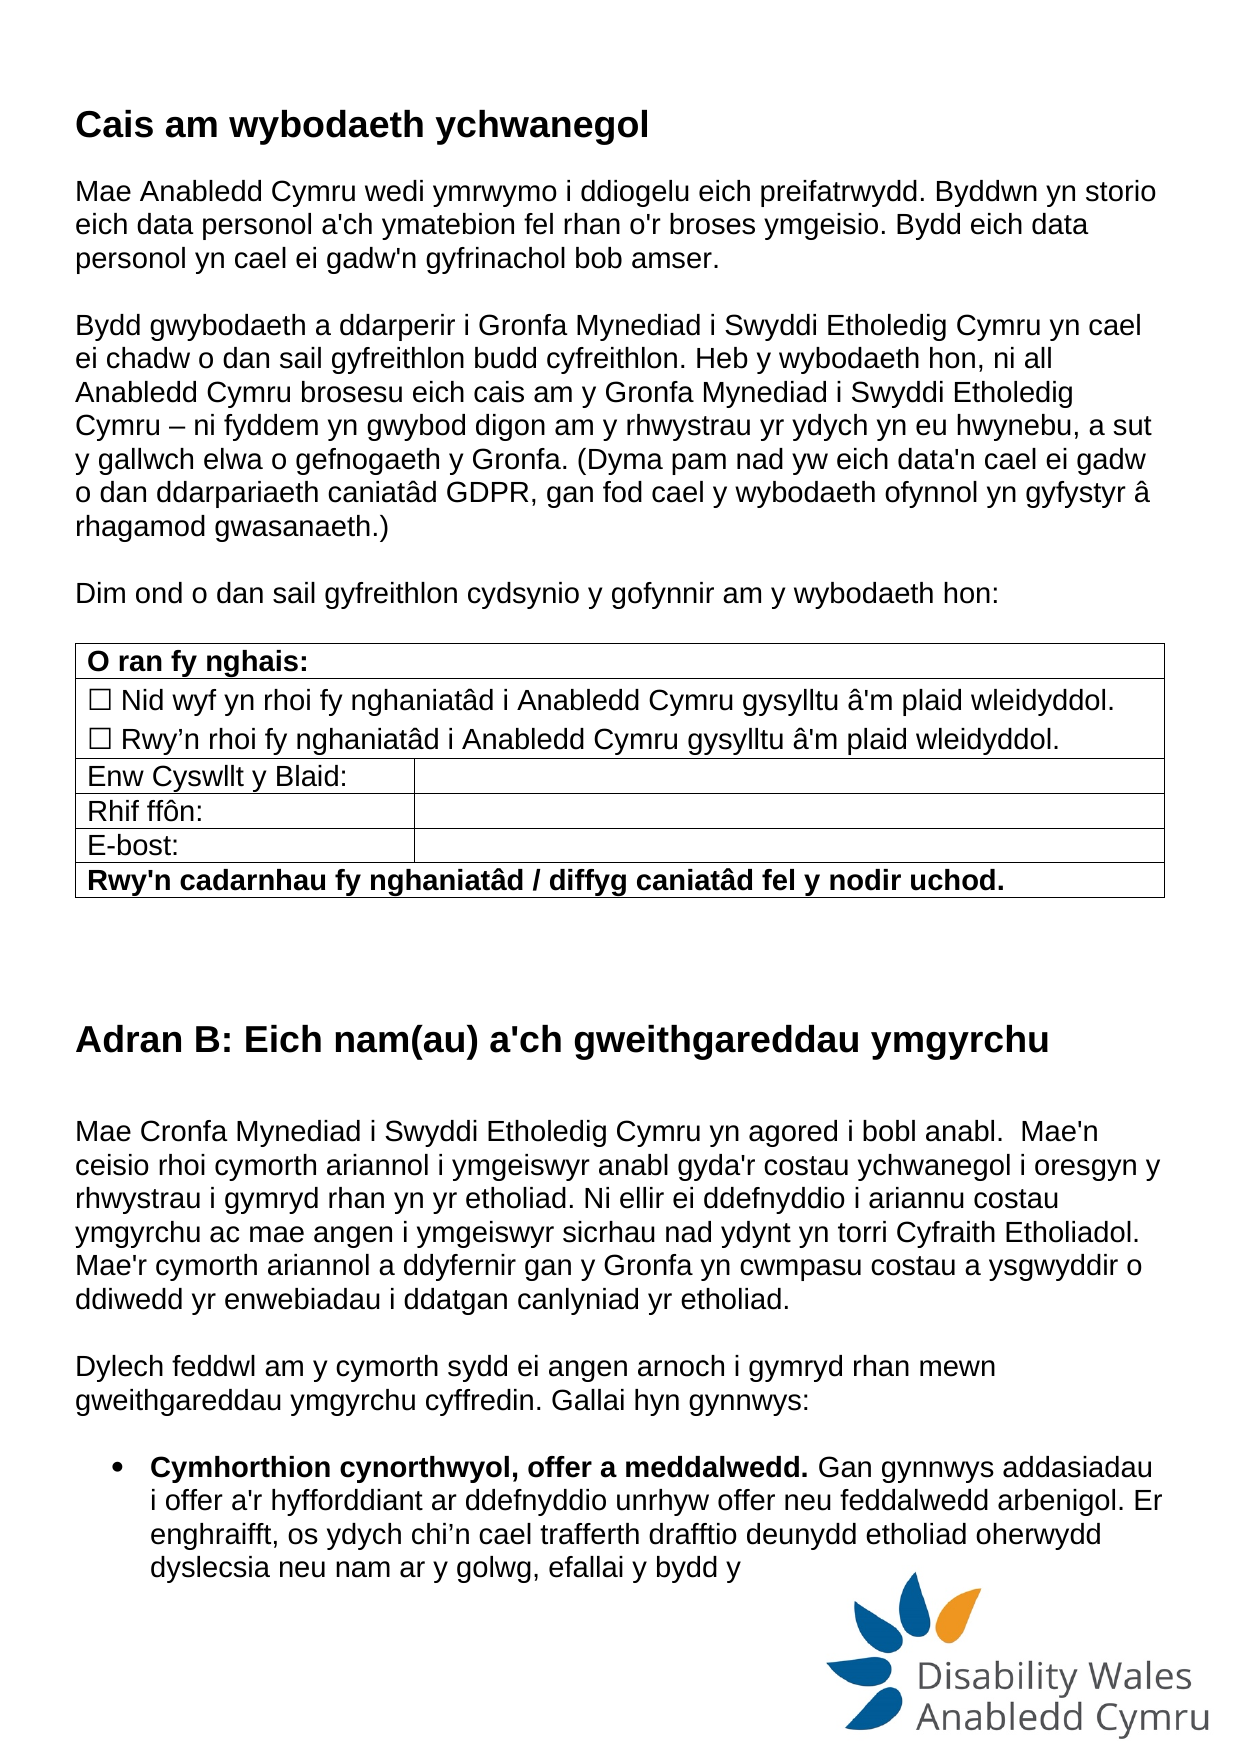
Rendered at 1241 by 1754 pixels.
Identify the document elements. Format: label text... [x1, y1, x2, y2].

table_cell Rwy'n cadarnhau fy nghaniatâd / diffyg caniatâd fel y nodir uchod. [76, 863, 1164, 897]
text Mae Cronfa Mynediad i Swyddi Etholedig Cymru yn agored i bobl anabl. Mae'n ceisio rhoi cymorth ariannol i ymgeiswyr anabl gyda'r costau ychwanegol i oresgyn y rhwystrau i gymryd rhan yn yr etholiad. Ni ellir ei ddefnyddio i ariannu costau ymgyrchu ac mae angen i ymgeiswyr sicrhau nad ydynt yn torri Cyfraith Etholiadol. Mae'r cymorth ariannol a ddyfernir gan y Gronfa yn cwmpasu costau a ysgwyddir o ddiwedd yr enwebiadau i ddatgan canlyniad yr etholiad. [75, 1114, 1165, 1315]
text Mae Anabledd Cymru wedi ymrwymo i ddiogelu eich preifatrwydd. Byddwn yn storio eich data personol a'ch ymatebion fel rhan o'r broses ymgeisio. Bydd eich data personol yn cael ei gadw'n gyfrinachol bob amser. [75, 174, 1165, 274]
table_cell [415, 829, 1164, 862]
text Dim ond o dan sail gyfreithlon cydsynio y gofynnir am y wybodaeth hon: [75, 576, 1165, 610]
table_cell [415, 794, 1164, 827]
text Bydd gwybodaeth a ddarperir i Gronfa Mynediad i Swyddi Etholedig Cymru yn cael ei chadw o dan sail gyfreithlon budd cyfreithlon. Heb y wybodaeth hon, ni all Anabledd Cymru brosesu eich cais am y Gronfa Mynediad i Swyddi Etholedig Cymru – ni fyddem yn gwybod digon am y rhwystrau yr ydych yn eu hwynebu, a sut y gallwch elwa o gefnogaeth y Gronfa. (Dyma pam nad yw eich data'n cael ei gadw o dan ddarpariaeth caniatâd GDPR, gan fod cael y wybodaeth ofynnol yn gyfystyr â rhagamod gwasanaeth.) [75, 308, 1165, 543]
table_cell [415, 759, 1164, 793]
table_cell ☐ Nid wyf yn rhoi fy nghaniatâd i Anabledd Cymru gysylltu â'm plaid wleidyddol. ☐ Rwy’n rhoi fy nghaniatâd i Anabledd Cymru gysylltu â'm plaid wleidyddol. [76, 679, 1164, 758]
text Cais am wybodaeth ychwanegol [75, 102, 1165, 145]
table_header O ran fy nghais: [76, 644, 1164, 678]
picture [814, 1565, 1220, 1745]
table_cell E-bost: [76, 829, 414, 862]
text Dylech feddwl am y cymorth sydd ei angen arnoch i gymryd rhan mewn gweithgareddau ymgyrchu cyffredin. Gallai hyn gynnwys: [75, 1349, 1165, 1416]
table_cell Rhif ffôn: [76, 794, 414, 827]
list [112, 1449, 1165, 1584]
text Adran B: Eich nam(au) a'ch gweithgareddau ymgyrchu [75, 1017, 1165, 1061]
table_cell Enw Cyswllt y Blaid: [76, 759, 414, 793]
